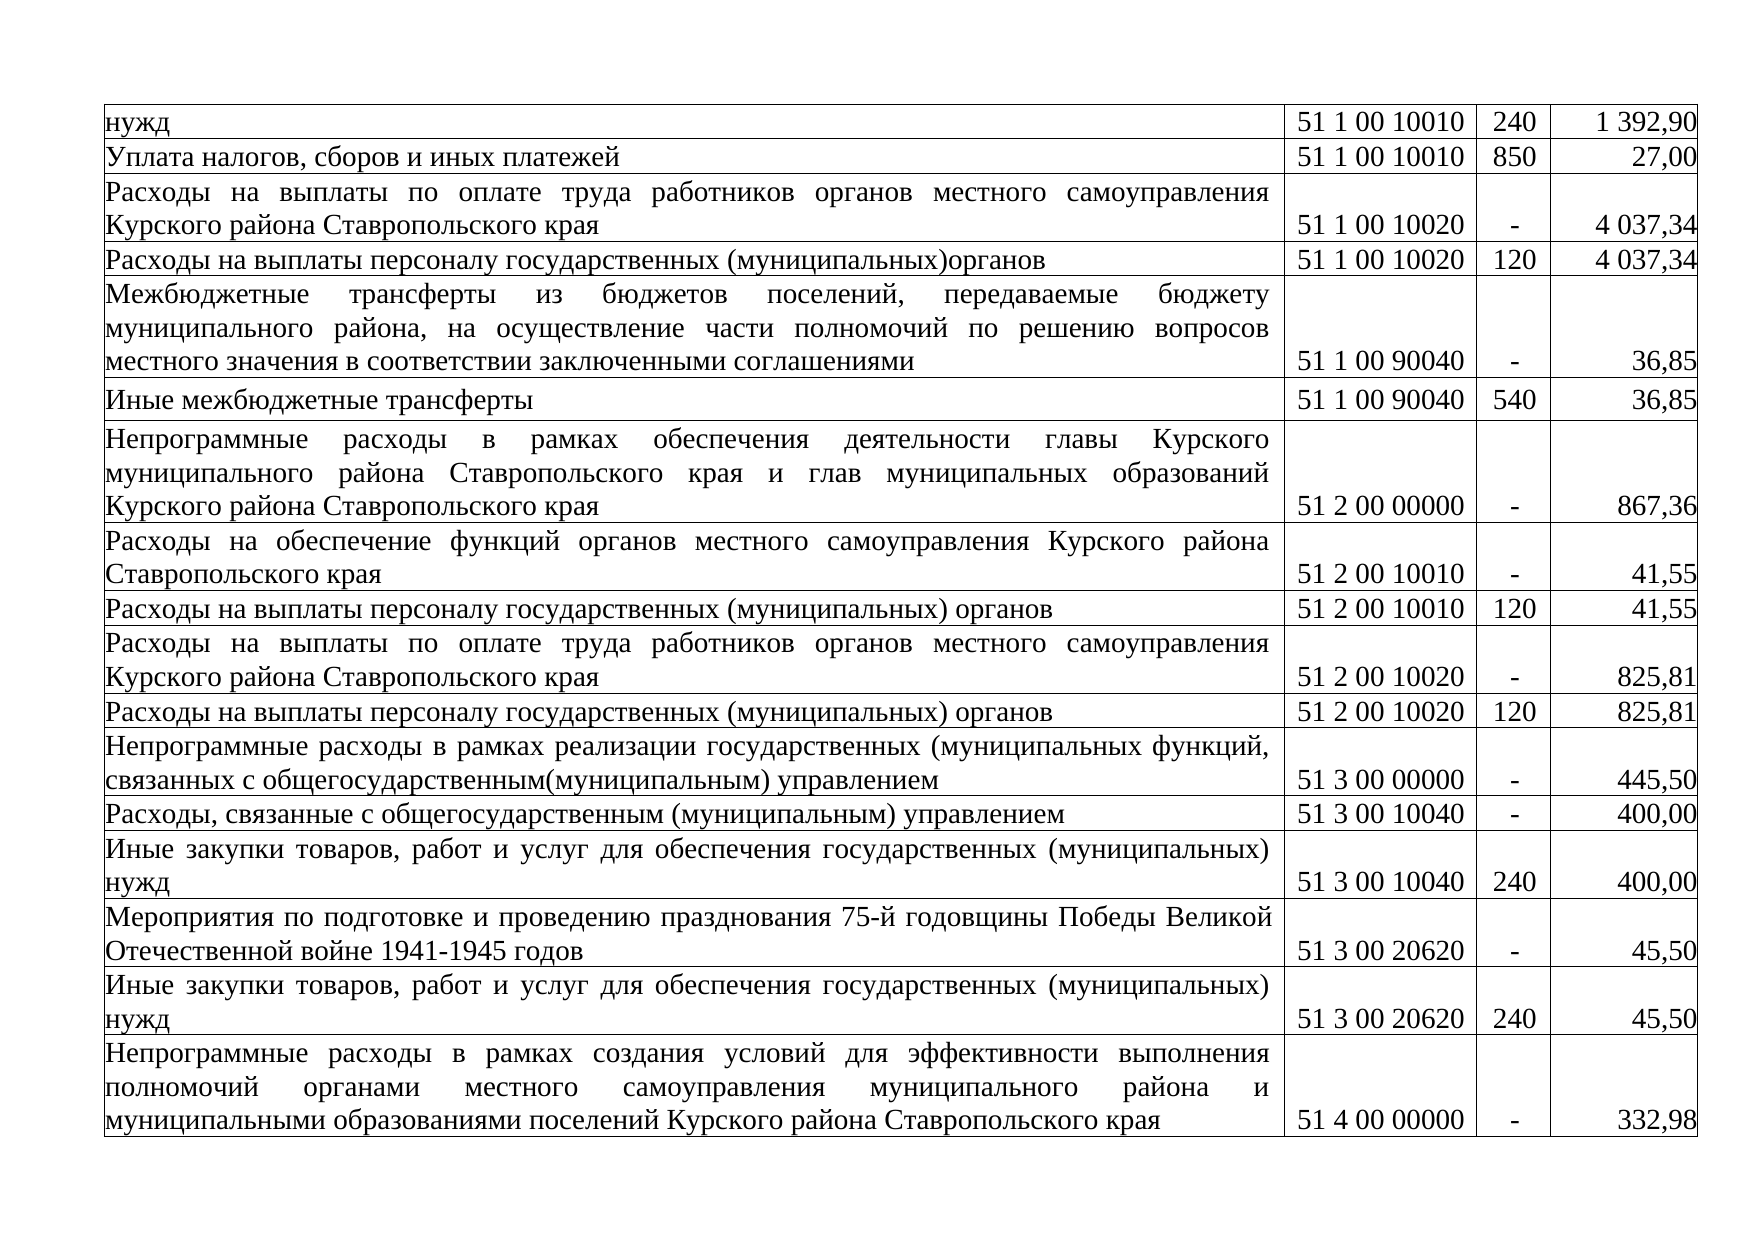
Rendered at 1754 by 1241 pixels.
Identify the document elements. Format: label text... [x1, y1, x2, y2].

table_cell 51 3 00 20620 [1285, 899, 1476, 966]
table_cell 240 [1477, 105, 1550, 138]
table_cell - [1477, 728, 1550, 795]
table_cell 4 037,34 [1551, 174, 1697, 241]
table_cell - [1477, 174, 1550, 241]
table_cell 400,00 [1551, 796, 1697, 830]
table_cell - [1477, 796, 1550, 830]
table_cell 1 392,90 [1551, 105, 1697, 138]
table_cell Расходы на выплаты персоналу государственных (муниципальных) органов [105, 591, 1284, 624]
table_cell Непрограммные расходы в рамках создания условий для эффективности выполнения полномочий органами местного самоуправления муниципального района и муниципальными образованиями поселений Курского района Ставропольского края [105, 1035, 1284, 1136]
table_cell Непрограммные расходы в рамках реализации государственных (муниципальных функций, связанных с общегосударственным(муниципальным) управлением [105, 728, 1284, 795]
table_cell 41,55 [1551, 523, 1697, 590]
table_cell 825,81 [1551, 694, 1697, 727]
table_cell - [1477, 276, 1550, 377]
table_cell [105, 105, 1284, 138]
table_cell 51 2 00 10010 [1285, 591, 1476, 624]
table_cell 36,85 [1551, 276, 1697, 377]
table_cell - [1477, 523, 1550, 590]
table_cell 332,98 [1551, 1035, 1697, 1136]
table_cell 41,55 [1551, 591, 1697, 624]
table_cell 45,50 [1551, 899, 1697, 966]
table_cell Иные закупки товаров, работ и услуг для обеспечения государственных (муниципальных) нужд [105, 831, 1284, 898]
table_cell 540 [1477, 378, 1550, 420]
table_cell 51 1 00 90040 [1285, 378, 1476, 420]
table_cell Межбюджетные трансферты из бюджетов поселений, передаваемые бюджету муниципального района, на осуществление части полномочий по решению вопросов местного значения в соответствии заключенными соглашениями [105, 276, 1284, 377]
table_cell Расходы на выплаты персоналу государственных (муниципальных) органов [105, 694, 1284, 727]
table_cell - [1477, 421, 1550, 522]
table_cell 45,50 [1551, 967, 1697, 1034]
table_cell 51 3 00 20620 [1285, 967, 1476, 1034]
table_cell 51 4 00 00000 [1285, 1035, 1476, 1136]
table_cell 51 1 00 10020 [1285, 242, 1476, 275]
table_cell 36,85 [1551, 378, 1697, 420]
table_cell 445,50 [1551, 728, 1697, 795]
table_cell 120 [1477, 591, 1550, 624]
table_cell 51 1 00 90040 [1285, 276, 1476, 377]
table_cell 4 037,34 [1551, 242, 1697, 275]
table_cell Непрограммные расходы в рамках обеспечения деятельности главы Курского муниципального района Ставропольского края и глав муниципальных образований Курского района Ставропольского края [105, 421, 1284, 522]
table_cell 867,36 [1551, 421, 1697, 522]
table_cell 240 [1477, 831, 1550, 898]
table_cell Расходы на выплаты по оплате труда работников органов местного самоуправления Курского района Ставропольского края [105, 174, 1284, 241]
table_cell 51 3 00 00000 [1285, 728, 1476, 795]
table_cell 51 2 00 00000 [1285, 421, 1476, 522]
table_cell - [1477, 899, 1550, 966]
table_cell Расходы на выплаты персоналу государственных (муниципальных)органов [105, 242, 1284, 275]
table_cell - [1477, 626, 1550, 693]
table_cell 51 2 00 10010 [1285, 523, 1476, 590]
table_cell - [1477, 1035, 1550, 1136]
table_cell Иные закупки товаров, работ и услуг для обеспечения государственных (муниципальных) нужд [105, 967, 1284, 1034]
table_cell Расходы, связанные с общегосударственным (муниципальным) управлением [105, 796, 1284, 830]
table_cell 51 1 00 10010 [1285, 105, 1476, 138]
table_cell 51 1 00 10010 [1285, 139, 1476, 173]
table_cell Расходы на обеспечение функций органов местного самоуправления Курского района Ставропольского края [105, 523, 1284, 590]
table_cell 120 [1477, 694, 1550, 727]
table_cell 27,00 [1551, 139, 1697, 173]
table_cell Уплата налогов, сборов и иных платежей [105, 139, 1284, 173]
table_cell Расходы на выплаты по оплате труда работников органов местного самоуправления Курского района Ставропольского края [105, 626, 1284, 693]
table_cell 51 2 00 10020 [1285, 626, 1476, 693]
table_cell 51 1 00 10020 [1285, 174, 1476, 241]
table_cell 120 [1477, 242, 1550, 275]
table_cell 825,81 [1551, 626, 1697, 693]
table_cell 51 2 00 10020 [1285, 694, 1476, 727]
table_cell 240 [1477, 967, 1550, 1034]
table_cell 400,00 [1551, 831, 1697, 898]
table_cell Мероприятия по подготовке и проведению празднования 75-й годовщины Победы Великой Отечественной войне 1941-1945 годов [105, 899, 1284, 966]
table_cell 850 [1477, 139, 1550, 173]
table_cell 51 3 00 10040 [1285, 831, 1476, 898]
table_cell 51 3 00 10040 [1285, 796, 1476, 830]
table_cell Иные межбюджетные трансферты [105, 378, 1284, 420]
